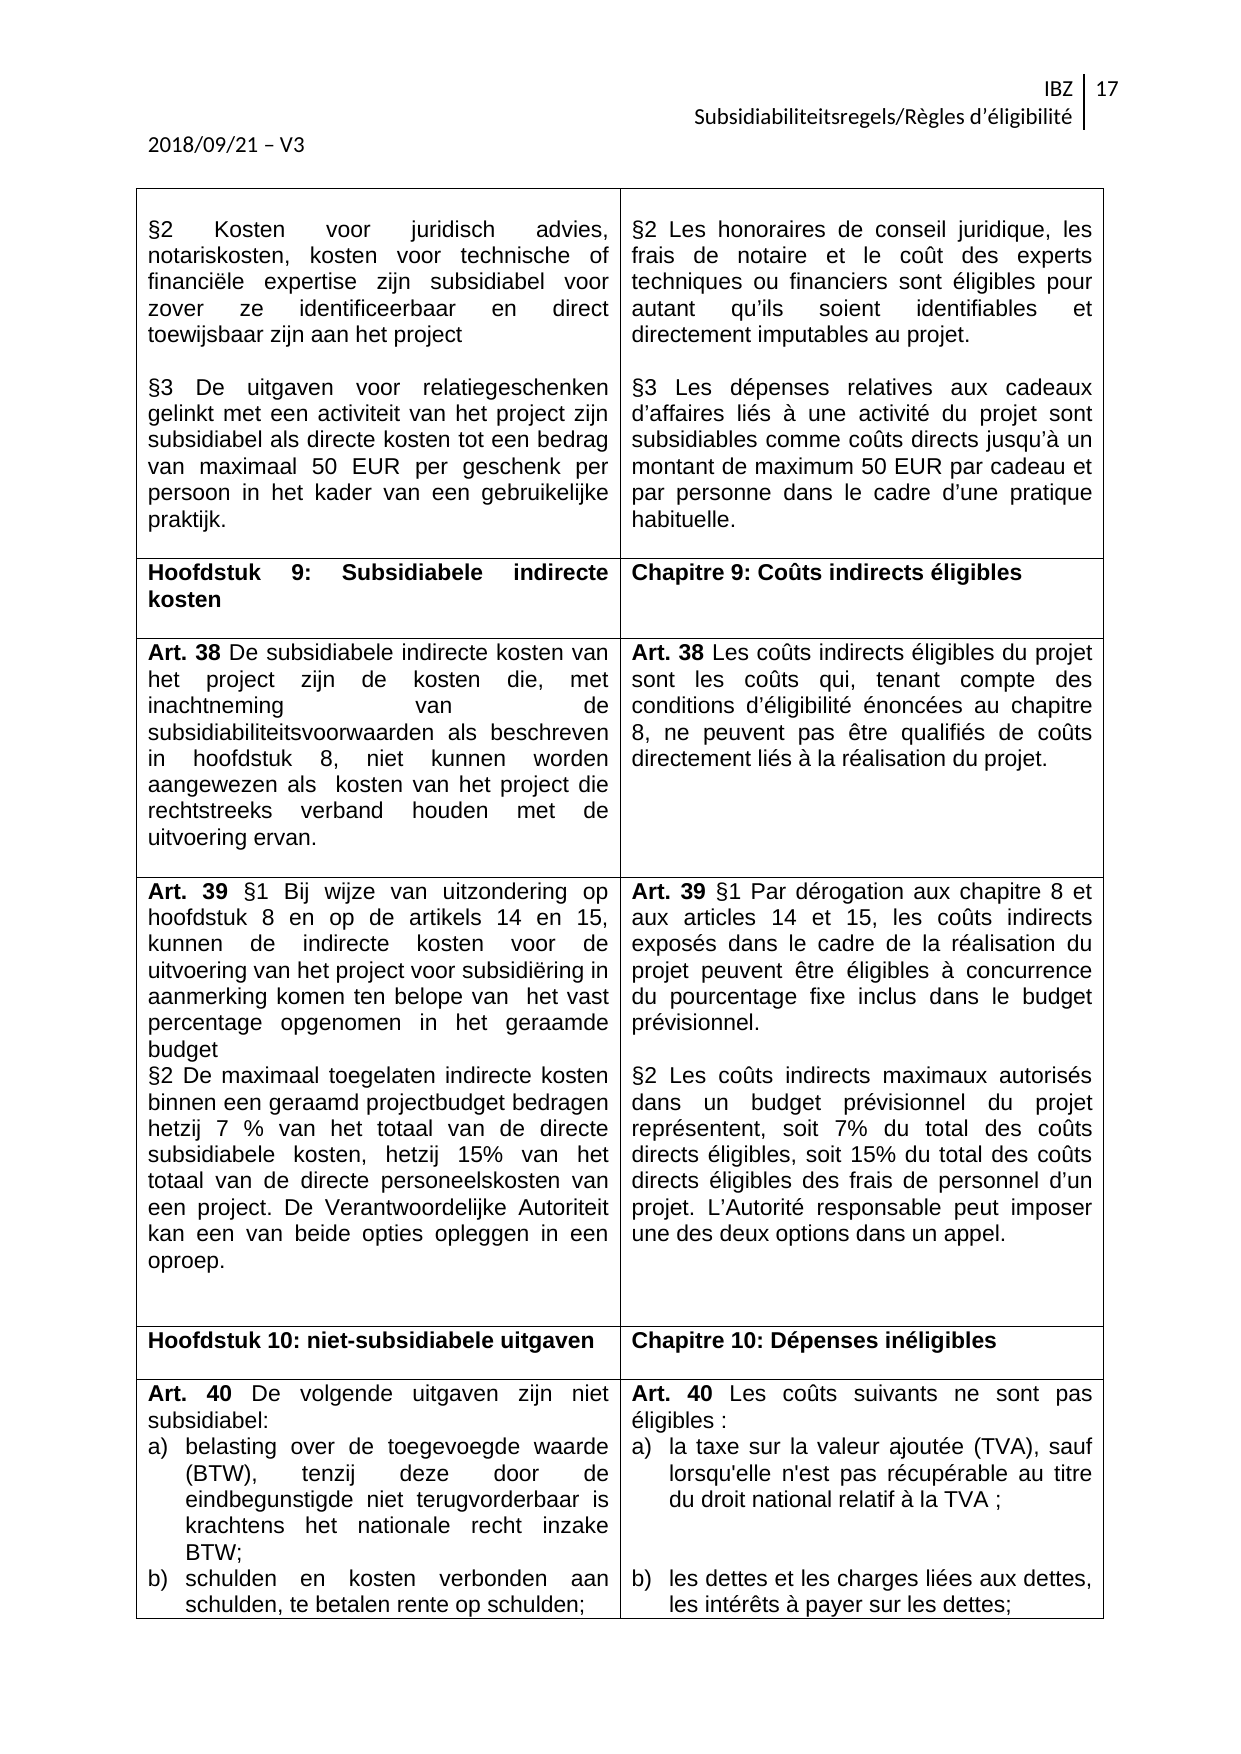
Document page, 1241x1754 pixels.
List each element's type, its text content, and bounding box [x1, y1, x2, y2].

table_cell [137, 189, 620, 558]
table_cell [621, 189, 1103, 558]
table_cell Hoofdstuk 10: niet-subsidiabele uitgaven [137, 1327, 620, 1379]
table_cell Art. 39 §1 Par dérogation aux chapitre 8 et aux articles 14 et 15, les coûts indirects exposés dans le cadre de la réalisation du projet peuvent être éligibles à concurrence du pourcentage fixe inclus dans le budget prévisionnel. §2 Les coûts indirects maximaux autorisés dans un budget prévisionnel du projet représentent, soit 7% du total des coûts directs éligibles, soit 15% du total des coûts directs éligibles des frais de personnel d’un projet. L’Autorité responsable peut imposer une des deux options dans un appel. [621, 878, 1103, 1326]
table_cell Art. 38 De subsidiabele indirecte kosten van het project zijn de kosten die, met inachtneming van de subsidiabiliteitsvoorwaarden als beschreven in hoofdstuk 8, niet kunnen worden aangewezen als kosten van het project die rechtstreeks verband houden met de uitvoering ervan. [137, 639, 620, 877]
table_cell Chapitre 9: Coûts indirects éligibles [621, 559, 1103, 638]
table_cell Hoofdstuk 9: Subsidiabele indirecte kosten [137, 559, 620, 638]
table_cell Chapitre 10: Dépenses inéligibles [621, 1327, 1103, 1379]
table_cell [137, 1380, 620, 1618]
table_cell Art. 39 §1 Bij wijze van uitzondering op hoofdstuk 8 en op de artikels 14 en 15, kunnen de indirecte kosten voor de uitvoering van het project voor subsidiëring in aanmerking komen ten belope van het vast percentage opgenomen in het geraamde budget §2 De maximaal toegelaten indirecte kosten binnen een geraamd projectbudget bedragen hetzij 7 % van het totaal van de directe subsidiabele kosten, hetzij 15% van het totaal van de directe personeelskosten van een project. De Verantwoordelijke Autoriteit kan een van beide opties opleggen in een oproep. [137, 878, 620, 1326]
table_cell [621, 1380, 1103, 1618]
table_cell Art. 38 Les coûts indirects éligibles du projet sont les coûts qui, tenant compte des conditions d’éligibilité énoncées au chapitre 8, ne peuvent pas être qualifiés de coûts directement liés à la réalisation du projet. [621, 639, 1103, 877]
